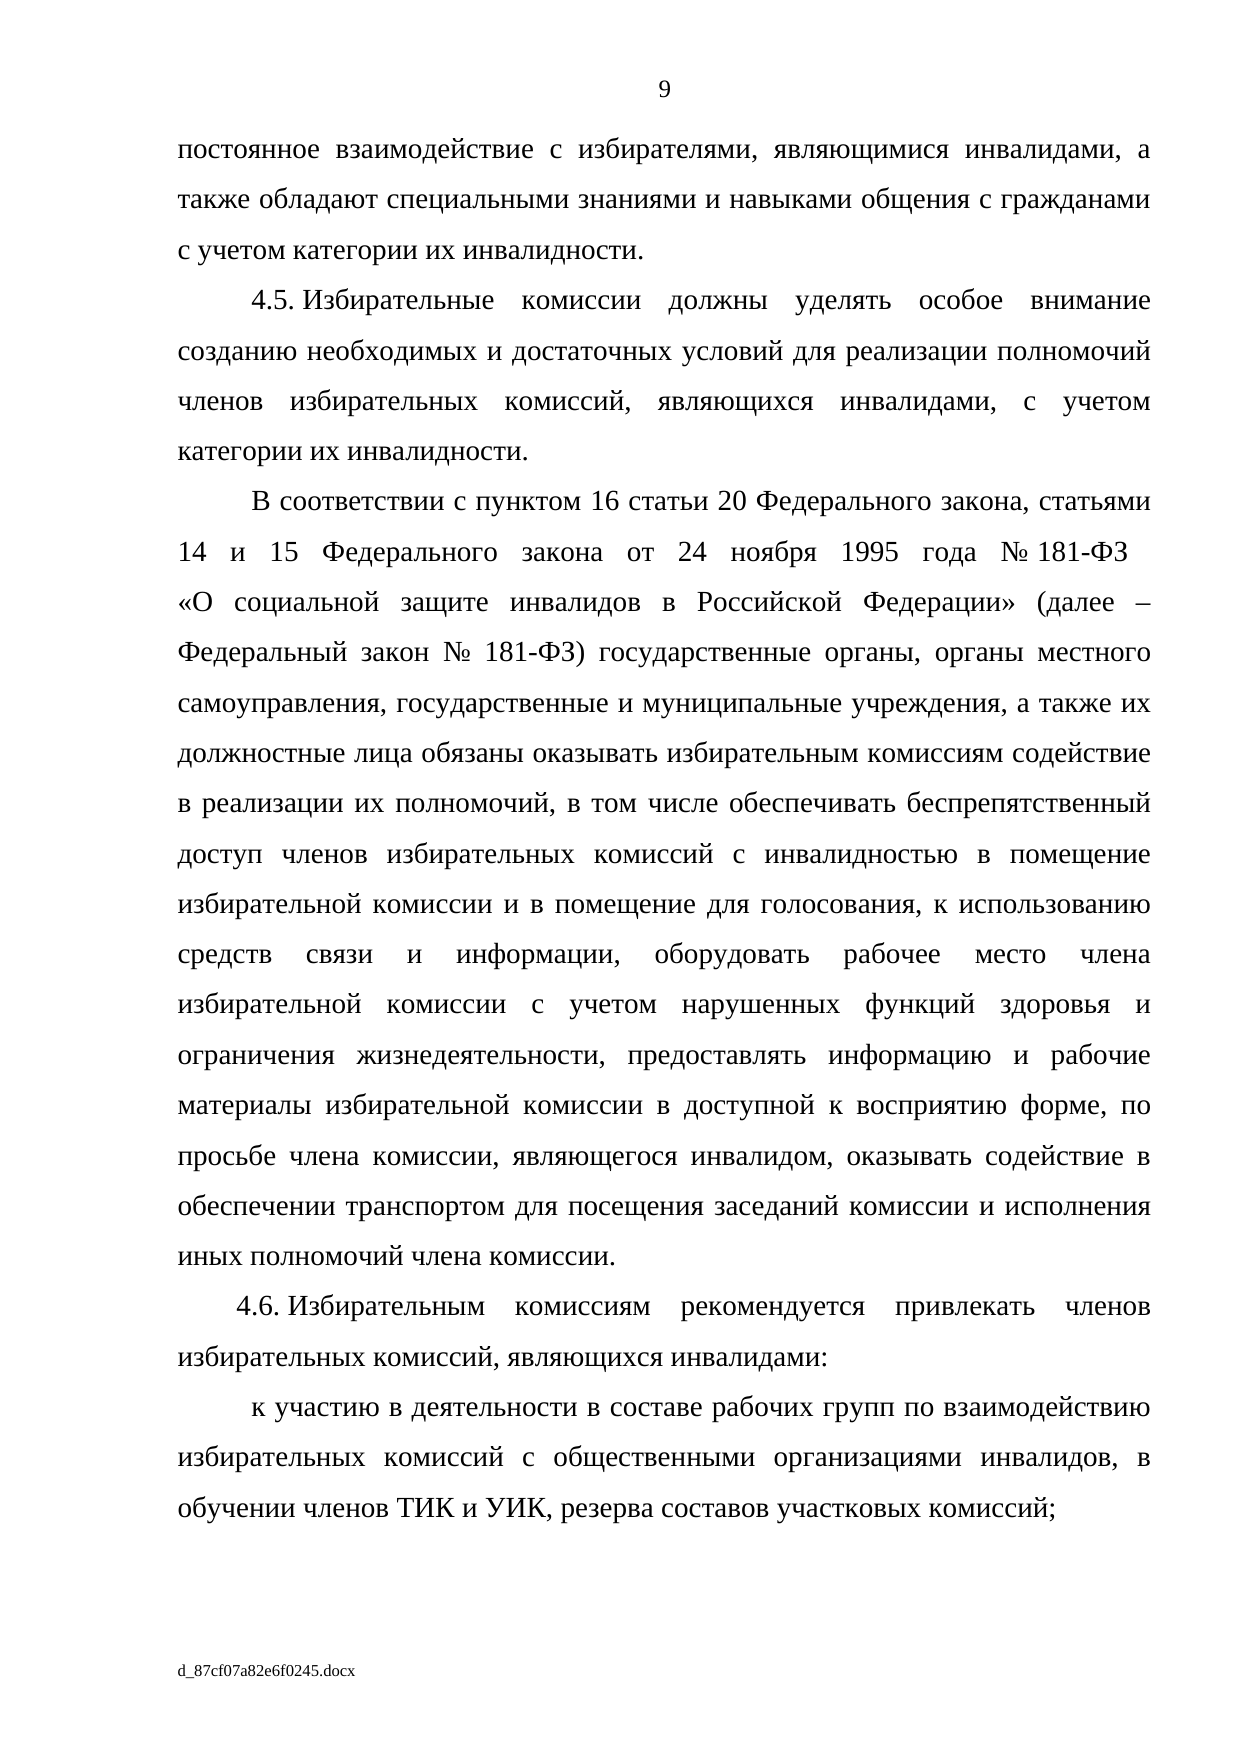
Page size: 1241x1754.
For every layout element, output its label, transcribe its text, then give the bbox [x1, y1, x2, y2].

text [177, 131, 1152, 266]
text В соответствии с пунктом 16 статьи 20 Федерального закона, статьями 14 и 15 Федерального закона от 24 ноября 1995 года № 181-ФЗ «О социальной защите инвалидов в Российской Федерации» (далее – Федеральный закон № 181-ФЗ) государственные органы, органы местного самоуправления, государственные и муниципальные учреждения, а также их должностные лица обязаны оказывать избирательным комиссиям содействие в реализации их полномочий, в том числе обеспечивать беспрепятственный доступ членов избирательных комиссий с инвалидностью в помещение избирательной комиссии и в помещение для голосования, к использованию средств связи и информации, оборудовать рабочее место члена избирательной комиссии с учетом нарушенных функций здоровья и ограничения жизнедеятельности, предоставлять информацию и рабочие материалы избирательной комиссии в доступной к восприятию форме, по просьбе члена комиссии, являющегося инвалидом, оказывать содействие в обеспечении транспортом для посещения заседаний комиссии и исполнения иных полномочий члена комиссии. [177, 483, 1152, 1272]
text 4.5. Избирательные комиссии должны уделять особое внимание созданию необходимых и достаточных условий для реализации полномочий членов избирательных комиссий, являющихся инвалидами, с учетом категории их инвалидности. [177, 282, 1152, 467]
text к участию в деятельности в составе рабочих групп по взаимодействию избирательных комиссий с общественными организациями инвалидов, в обучении членов ТИК и УИК, резерва составов участковых комиссий; [177, 1389, 1152, 1523]
text 4.6. Избирательным комиссиям рекомендуется привлекать членов избирательных комиссий, являющихся инвалидами: [177, 1288, 1152, 1372]
